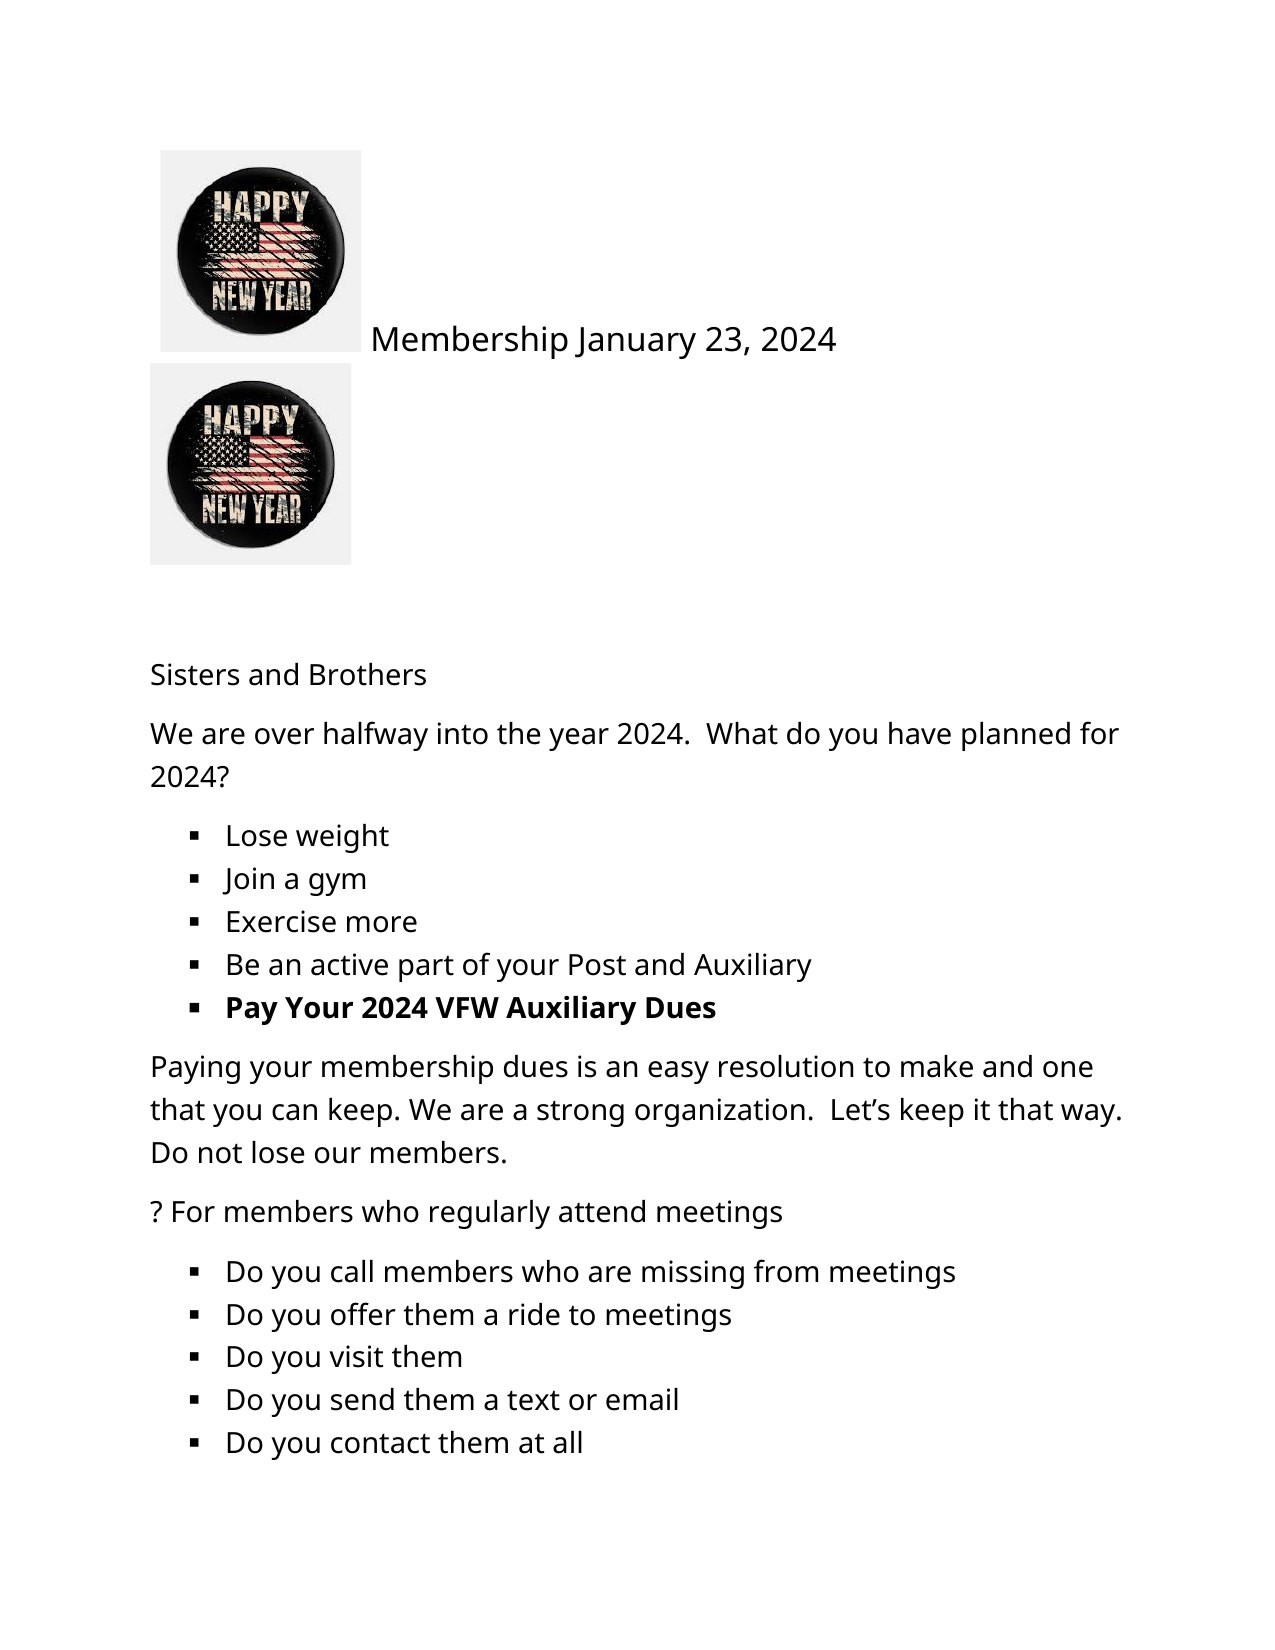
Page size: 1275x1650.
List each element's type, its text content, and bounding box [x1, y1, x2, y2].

text Paying your membership dues is an easy resolution to make and one that you can keep. We are a strong organization. Let’s keep it that way. Do not lose our members. [150, 1046, 1125, 1172]
text We are over halfway into the year 2024. What do you have planned for 2024? [150, 713, 1125, 796]
list Lose weight [187, 816, 1125, 855]
list Exercise more [187, 901, 1125, 941]
list Do you send them a text or email [187, 1379, 1125, 1419]
picture [160, 150, 362, 352]
list Be an active part of your Post and Auxiliary [187, 944, 1125, 984]
picture [150, 363, 352, 565]
list Join a gym [187, 858, 1125, 898]
list Do you call members who are missing from meetings [187, 1251, 1125, 1291]
list Do you contact them at all [187, 1422, 1125, 1462]
list Pay Your 2024 VFW Auxiliary Dues [187, 987, 1125, 1027]
list Do you visit them [187, 1337, 1125, 1376]
text Sisters and Brothers [150, 654, 1125, 694]
text Membership January 23, 2024 [150, 150, 1125, 574]
text ? For members who regularly attend meetings [150, 1192, 1125, 1231]
list Do you offer them a ride to meetings [187, 1294, 1125, 1333]
